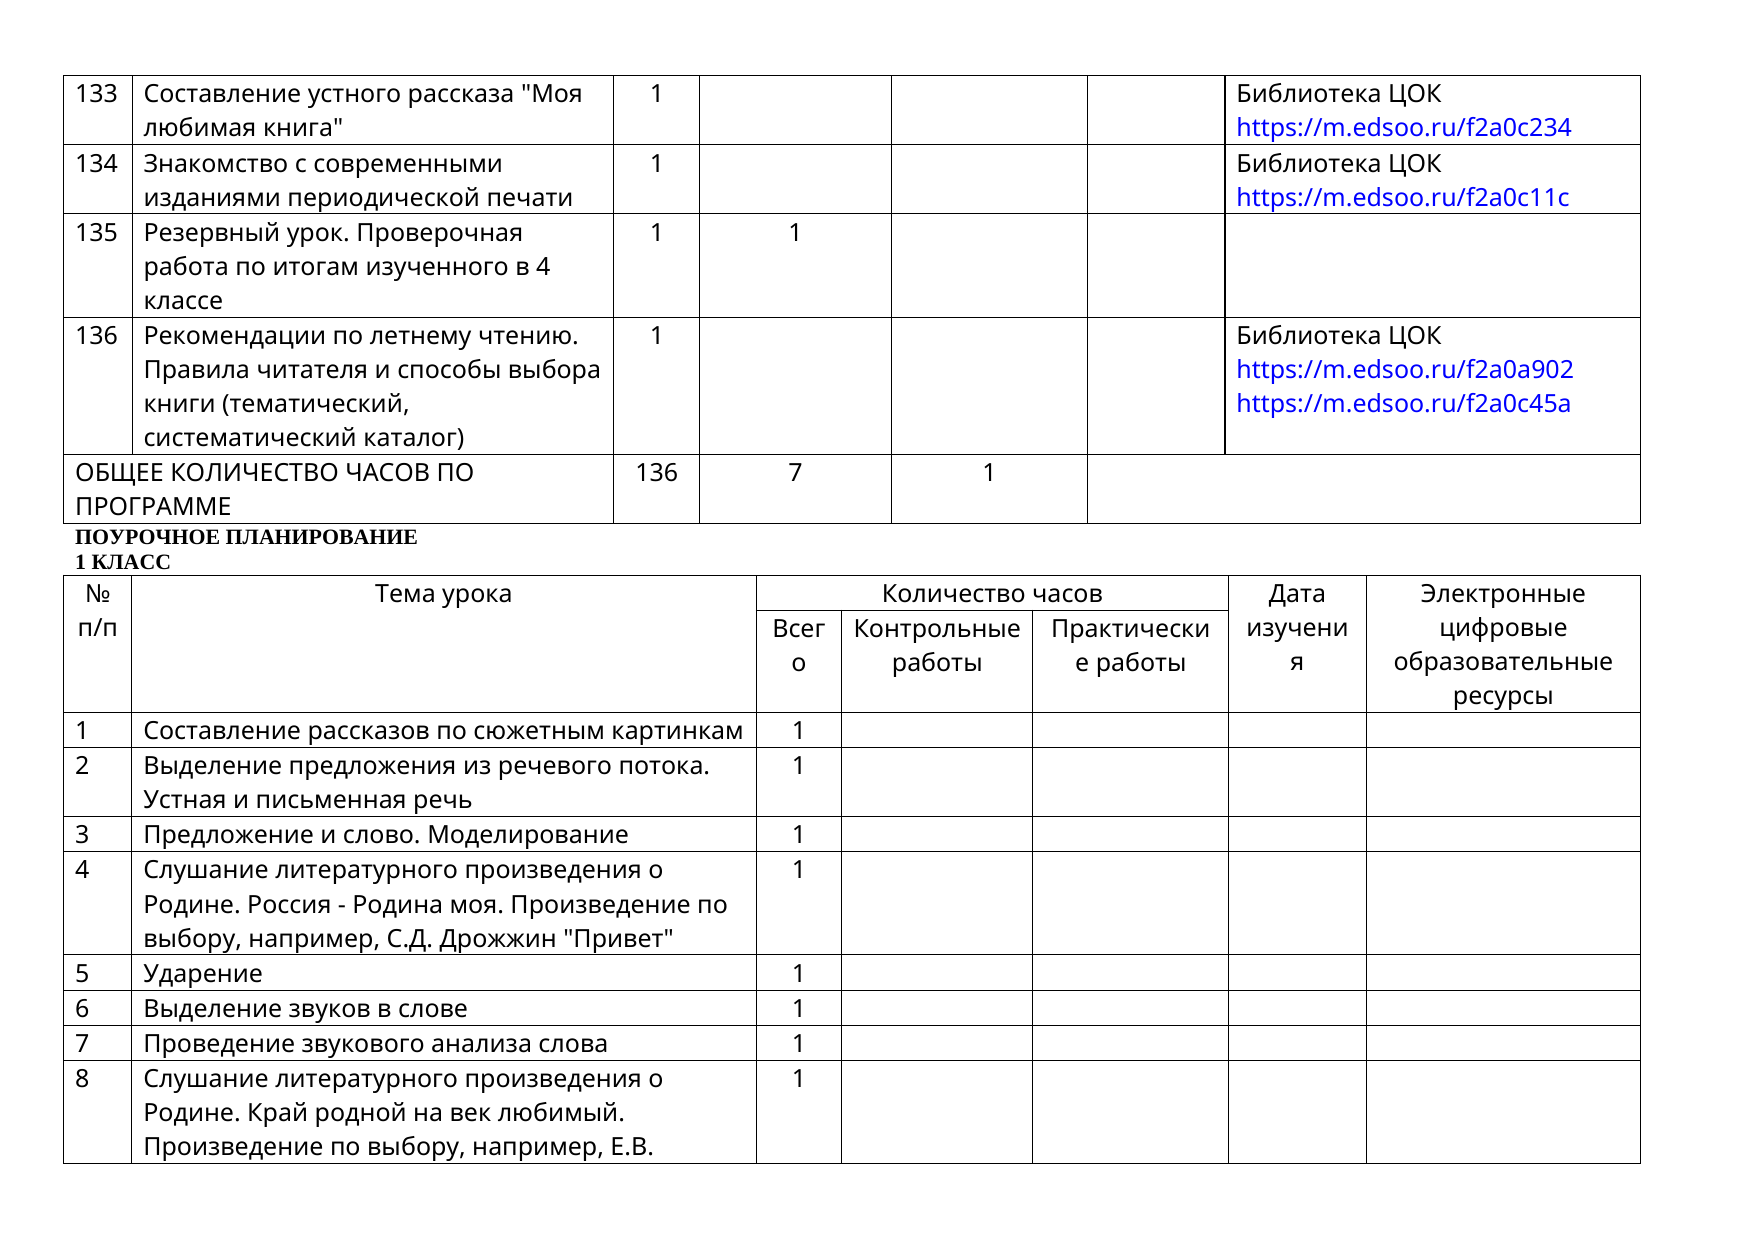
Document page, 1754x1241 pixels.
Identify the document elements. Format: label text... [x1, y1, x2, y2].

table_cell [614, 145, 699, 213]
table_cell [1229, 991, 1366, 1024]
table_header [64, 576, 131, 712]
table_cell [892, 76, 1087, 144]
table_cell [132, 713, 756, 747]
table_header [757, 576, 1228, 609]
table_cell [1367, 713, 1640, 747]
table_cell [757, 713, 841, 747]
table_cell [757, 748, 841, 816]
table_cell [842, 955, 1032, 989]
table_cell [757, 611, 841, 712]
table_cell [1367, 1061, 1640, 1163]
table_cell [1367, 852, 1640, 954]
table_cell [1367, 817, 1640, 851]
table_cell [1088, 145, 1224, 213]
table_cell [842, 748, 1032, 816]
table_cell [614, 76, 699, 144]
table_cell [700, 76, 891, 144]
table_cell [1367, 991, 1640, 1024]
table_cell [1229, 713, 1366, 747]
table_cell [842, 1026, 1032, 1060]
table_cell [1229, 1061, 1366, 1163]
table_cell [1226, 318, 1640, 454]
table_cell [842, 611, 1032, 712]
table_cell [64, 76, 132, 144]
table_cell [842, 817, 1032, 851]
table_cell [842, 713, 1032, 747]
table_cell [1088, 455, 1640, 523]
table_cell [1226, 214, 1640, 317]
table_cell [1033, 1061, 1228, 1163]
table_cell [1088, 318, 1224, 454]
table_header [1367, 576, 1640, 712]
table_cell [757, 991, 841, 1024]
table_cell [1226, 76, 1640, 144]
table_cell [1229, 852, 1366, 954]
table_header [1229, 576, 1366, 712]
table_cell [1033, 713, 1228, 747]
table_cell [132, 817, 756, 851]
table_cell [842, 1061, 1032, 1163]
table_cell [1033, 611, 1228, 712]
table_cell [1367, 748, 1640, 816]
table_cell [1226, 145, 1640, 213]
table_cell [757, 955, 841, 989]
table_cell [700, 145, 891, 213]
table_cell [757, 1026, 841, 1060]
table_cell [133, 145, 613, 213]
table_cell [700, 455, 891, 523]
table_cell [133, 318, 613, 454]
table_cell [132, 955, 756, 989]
text ПОУРОЧНОЕ ПЛАНИРОВАНИЕ [75, 524, 1679, 549]
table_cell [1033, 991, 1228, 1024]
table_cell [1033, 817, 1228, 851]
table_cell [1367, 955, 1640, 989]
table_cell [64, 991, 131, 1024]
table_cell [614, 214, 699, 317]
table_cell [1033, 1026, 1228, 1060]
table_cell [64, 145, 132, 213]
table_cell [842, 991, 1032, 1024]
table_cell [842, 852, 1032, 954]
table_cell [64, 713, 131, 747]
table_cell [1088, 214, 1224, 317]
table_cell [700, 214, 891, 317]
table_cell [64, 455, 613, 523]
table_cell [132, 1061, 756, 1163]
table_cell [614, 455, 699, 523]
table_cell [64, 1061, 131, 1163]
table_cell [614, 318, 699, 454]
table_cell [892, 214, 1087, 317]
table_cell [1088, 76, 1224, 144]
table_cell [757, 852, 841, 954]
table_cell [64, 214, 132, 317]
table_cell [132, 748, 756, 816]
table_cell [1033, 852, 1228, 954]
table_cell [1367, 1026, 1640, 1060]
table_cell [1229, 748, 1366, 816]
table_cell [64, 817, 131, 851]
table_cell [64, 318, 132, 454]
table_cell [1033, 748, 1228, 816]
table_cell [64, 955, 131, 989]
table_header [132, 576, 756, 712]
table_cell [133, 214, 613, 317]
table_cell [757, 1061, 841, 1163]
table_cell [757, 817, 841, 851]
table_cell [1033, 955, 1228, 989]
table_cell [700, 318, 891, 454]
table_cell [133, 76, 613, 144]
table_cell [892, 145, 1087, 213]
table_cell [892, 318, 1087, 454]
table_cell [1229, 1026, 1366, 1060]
text 1 КЛАСС [75, 549, 1679, 574]
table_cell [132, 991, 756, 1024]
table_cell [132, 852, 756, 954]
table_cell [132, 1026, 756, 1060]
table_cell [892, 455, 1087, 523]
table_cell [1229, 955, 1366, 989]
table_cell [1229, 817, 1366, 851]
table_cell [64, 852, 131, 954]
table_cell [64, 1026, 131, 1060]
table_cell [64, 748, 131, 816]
